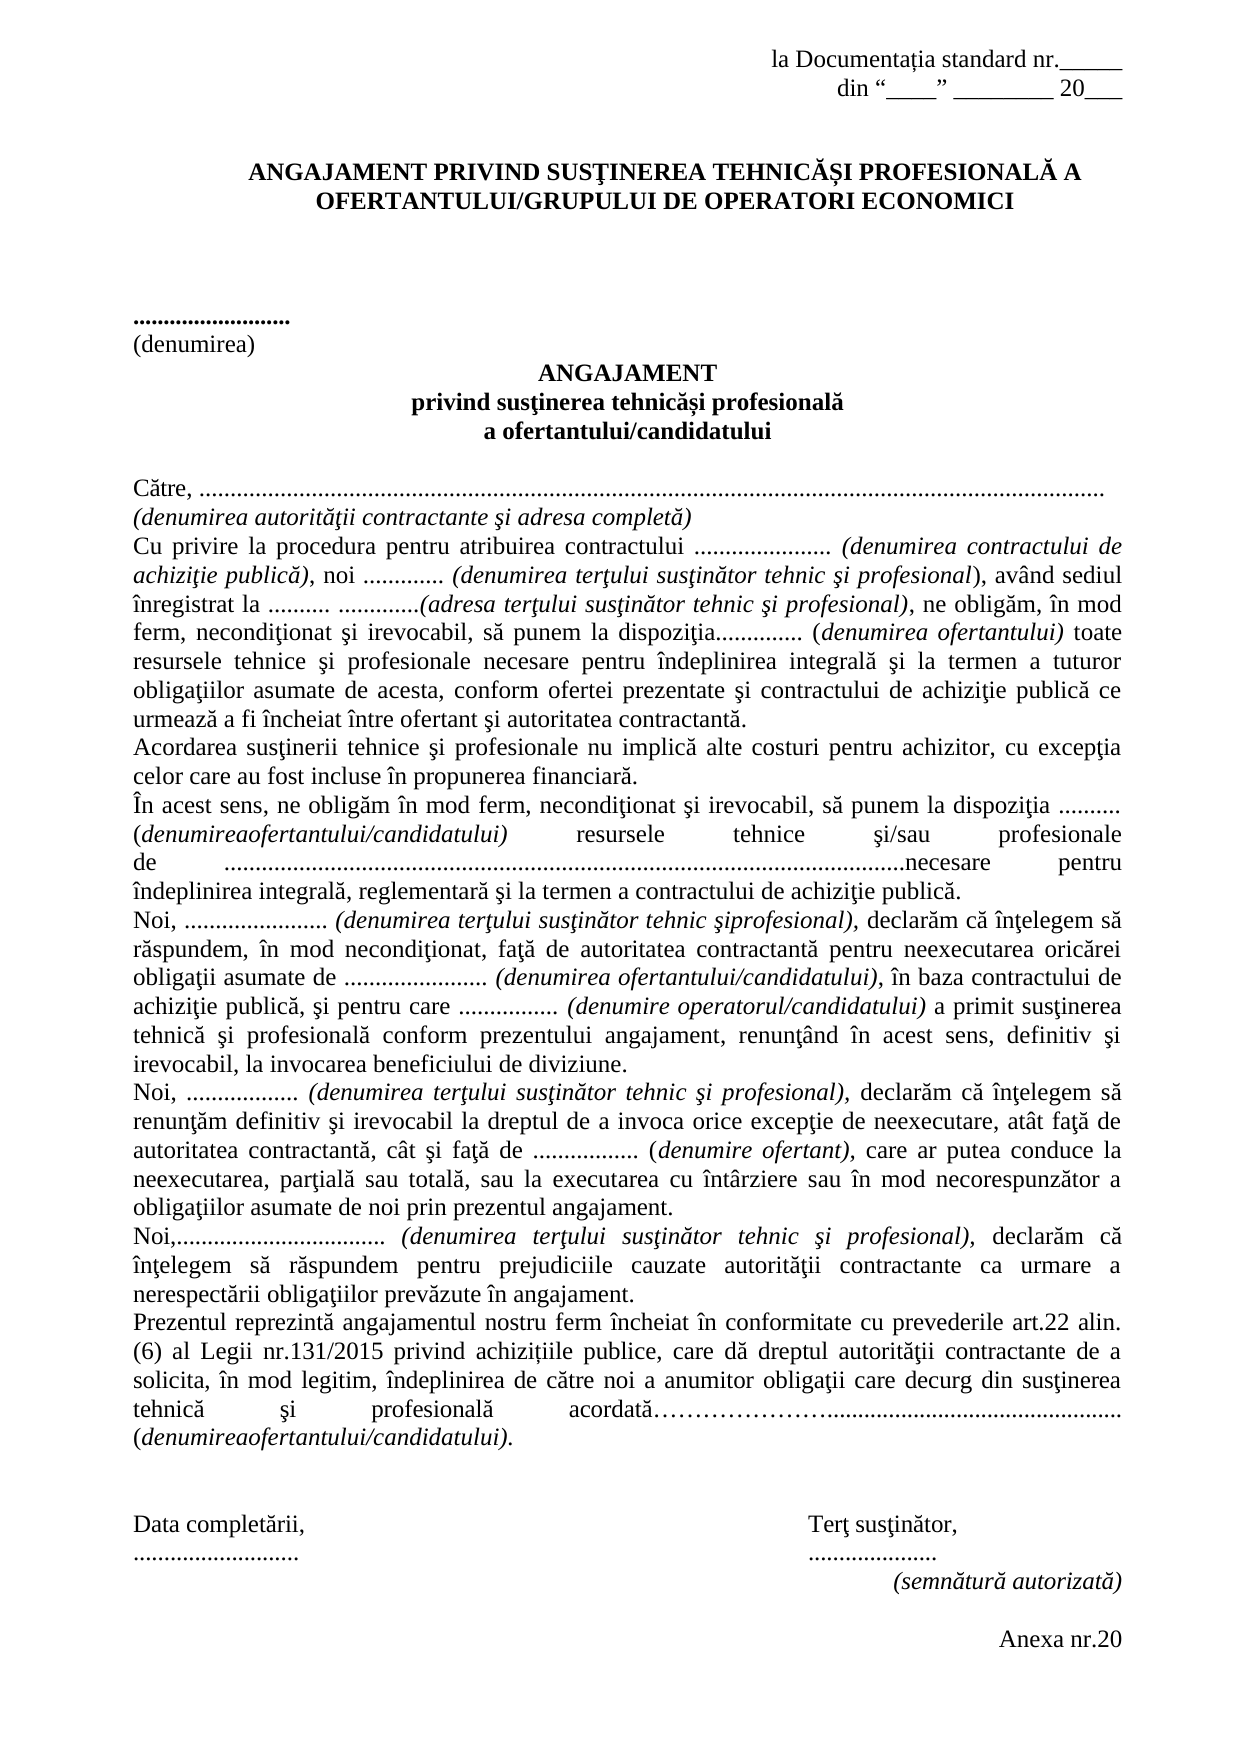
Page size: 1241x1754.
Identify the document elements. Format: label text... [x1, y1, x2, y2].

text Noi, .................. (denumirea terţului susţinător tehnic şi profesional), declarăm că înţelegem să renunţăm definitiv şi irevocabil la dreptul de a invoca orice excepţie de neexecutare, atât faţă de autoritatea contractantă, cât şi faţă de ................. (denumire ofertant), care ar putea conduce la neexecutarea, parţială sau totală, sau la executarea cu întârziere sau în mod necorespunzător a obligaţiilor asumate de noi prin prezentul angajament. [133, 1077, 1122, 1221]
text Către, ................................................................................................................................................. [133, 473, 1122, 502]
text ........................... ..................... [133, 1537, 1122, 1566]
text la Documentația standard nr._____ [133, 44, 1122, 73]
text Acordarea susţinerii tehnice şi profesionale nu implică alte costuri pentru achizitor, cu excepţia celor care au fost incluse în propunerea financiară. [133, 732, 1122, 790]
text Noi, ....................... (denumirea terţului susţinător tehnic şiprofesional), declarăm că înţelegem să răspundem, în mod necondiţionat, faţă de autoritatea contractantă pentru neexecutarea oricărei obligaţii asumate de ....................... (denumirea ofertantului/candidatului), în baza contractului de achiziţie publică, şi pentru care ................ (denumire operatorul/candidatului) a primit susţinerea tehnică şi profesională conform prezentului angajament, renunţând în acest sens, definitiv şi irevocabil, la invocarea beneficiului de diviziune. [133, 905, 1122, 1077]
text ANGAJAMENT [133, 358, 1122, 387]
text (semnătură autorizată) [133, 1566, 1122, 1595]
text Data completării, Terţ susţinător, [133, 1509, 1122, 1537]
text din “____” ________ 20___ [133, 73, 1122, 102]
text (denumirea autorităţii contractante şi adresa completă) [133, 502, 1122, 531]
subtitle ANGAJAMENT PRIVIND SUSŢINEREA TEHNICĂȘI PROFESIONALĂ A OFERTANTULUI/GRUPULUI DE OPERATORI ECONOMICI [208, 157, 1122, 214]
text Noi,.................................. (denumirea terţului susţinător tehnic şi profesional), declarăm că înţelegem să răspundem pentru prejudiciile cauzate autorităţii contractante ca urmare a nerespectării obligaţiilor prevăzute în angajament. [133, 1221, 1122, 1307]
text Cu privire la procedura pentru atribuirea contractului ...................... (denumirea contractului de achiziţie publică), noi ............. (denumirea terţului susţinător tehnic şi profesional), având sediul înregistrat la .......... .............(adresa terţului susţinător tehnic şi profesional), ne obligăm, în mod ferm, necondiţionat şi irevocabil, să punem la dispoziţia.............. (denumirea ofertantului) toate resursele tehnice şi profesionale necesare pentru îndeplinirea integrală şi la termen a tuturor obligaţiilor asumate de acesta, conform ofertei prezentate şi contractului de achiziţie publică ce urmează a fi încheiat între ofertant şi autoritatea contractantă. [133, 531, 1122, 732]
text .......................... [133, 301, 1122, 329]
text privind susţinerea tehnicăși profesională [133, 387, 1122, 416]
text Prezentul reprezintă angajamentul nostru ferm încheiat în conformitate cu prevederile art.22 alin.(6) al Legii nr.131/2015 privind achizițiile publice, care dă dreptul autorităţii contractante de a solicita, în mod legitim, îndeplinirea de către noi a anumitor obligaţii care decurg din susţinerea tehnică şi profesională acordată…………………................................................ (denumireaofertantului/candidatului). [133, 1307, 1122, 1451]
text a ofertantului/candidatului [133, 416, 1122, 444]
text În acest sens, ne obligăm în mod ferm, necondiţionat şi irevocabil, să punem la dispoziţia .......... (denumireaofertantului/candidatului) resursele tehnice şi/sau profesionale de .............................................................................................................necesare pentru îndeplinirea integrală, reglementară şi la termen a contractului de achiziţie publică. [133, 790, 1122, 905]
text Anexa nr.20 [133, 1624, 1122, 1652]
text (denumirea) [133, 329, 1122, 358]
